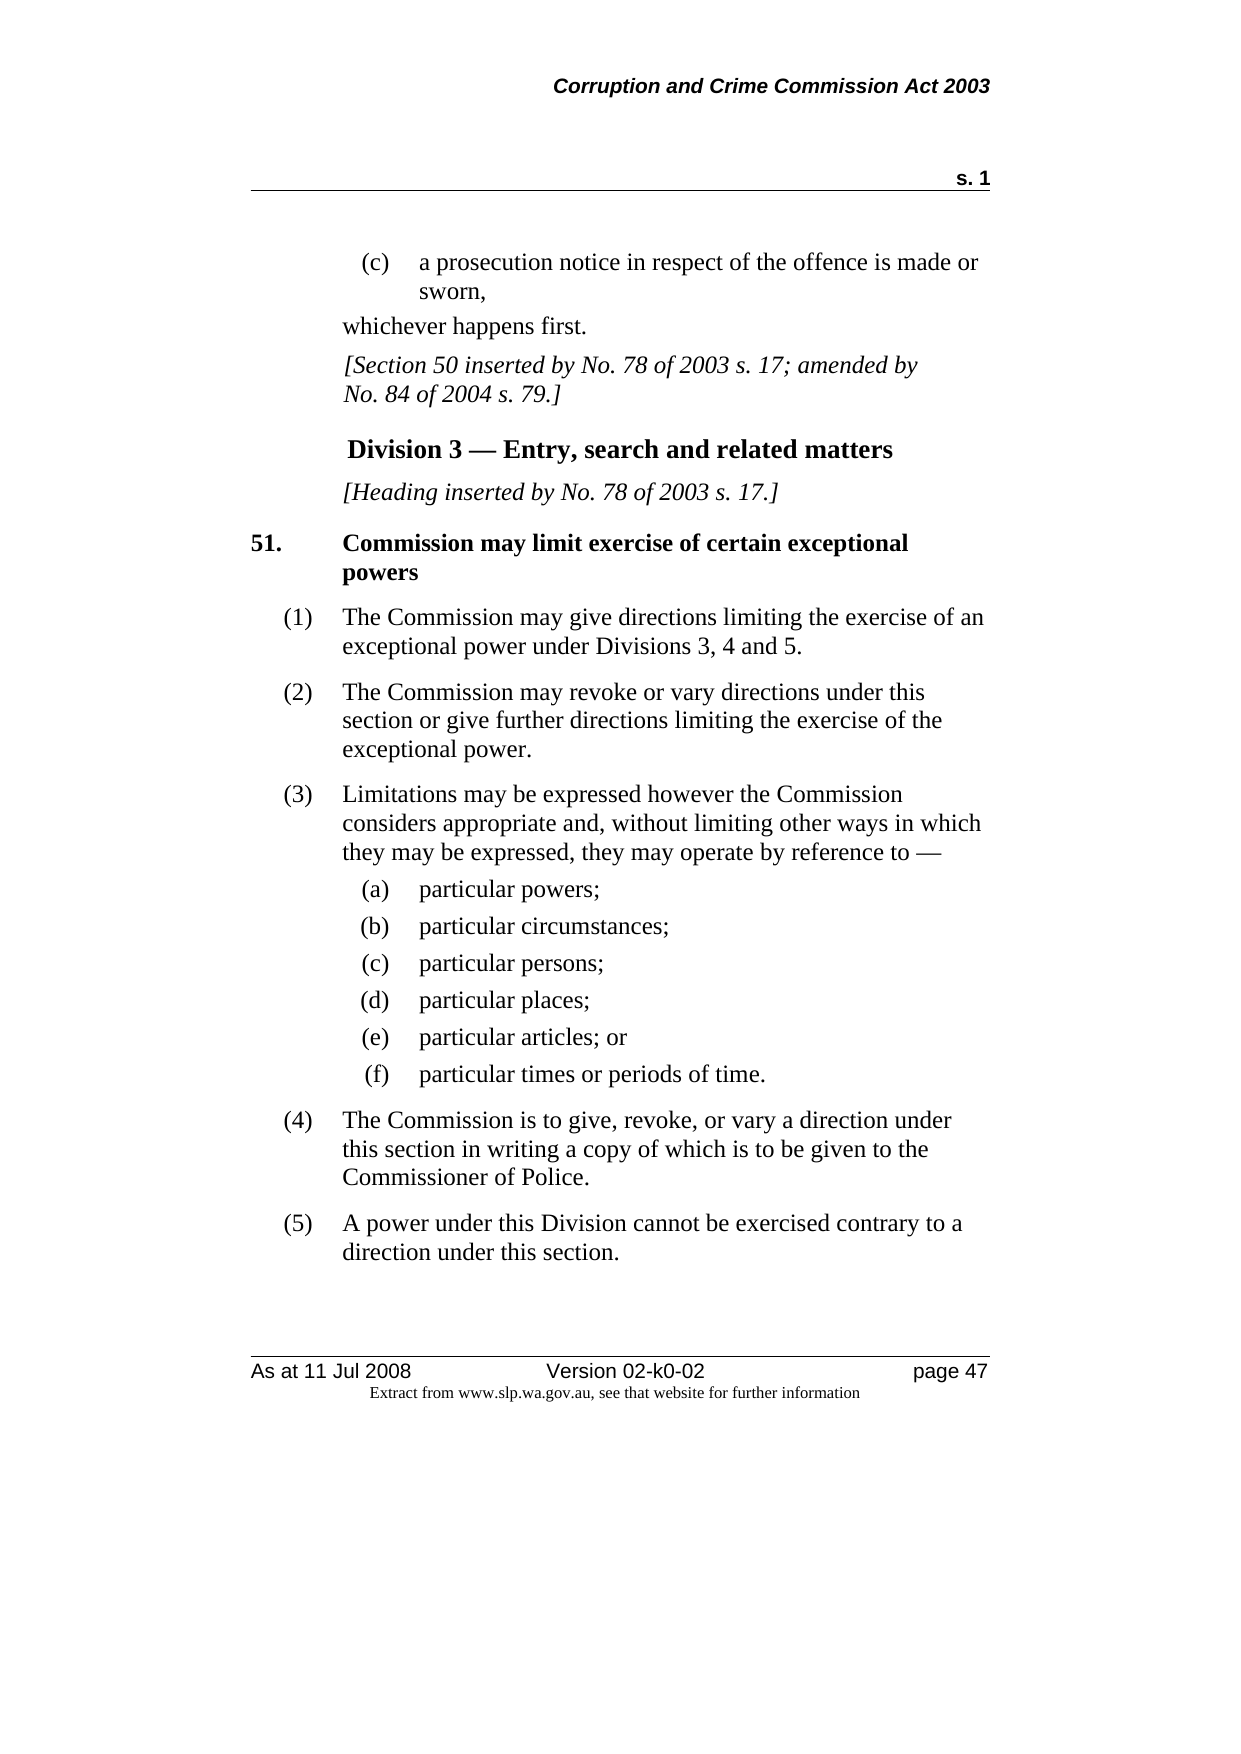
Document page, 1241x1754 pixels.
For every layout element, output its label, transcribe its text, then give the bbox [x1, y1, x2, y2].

text (c) particular persons; [251, 948, 990, 977]
text (f) particular times or periods of time. [251, 1059, 990, 1088]
text whichever happens first. [251, 311, 990, 340]
text (5) A power under this Division cannot be exercised contrary to a direction under this section. [251, 1208, 990, 1265]
subtitle Division 3 — Entry, search and related matters [251, 433, 990, 464]
text (3) Limitations may be expressed however the Commission considers appropriate and, without limiting other ways in which they may be expressed, they may operate by reference to — [251, 779, 990, 866]
text (d) particular places; [251, 985, 990, 1014]
text (e) particular articles; or [251, 1022, 990, 1051]
text (4) The Commission is to give, revoke, or vary a direction under this section in writing a copy of which is to be given to the Commissioner of Police. [251, 1105, 990, 1191]
subtitle [Heading inserted by No. 78 of 2003 s. 17.] [251, 477, 990, 505]
text (b) particular circumstances; [251, 911, 990, 940]
text (1) The Commission may give directions limiting the exercise of an exceptional power under Divisions 3, 4 and 5. [251, 602, 990, 660]
text (2) The Commission may revoke or vary directions under this section or give further directions limiting the exercise of the exceptional power. [251, 677, 990, 763]
text (c) a prosecution notice in respect of the offence is made or sworn, [251, 247, 990, 305]
text [Section 50 inserted by No. 78 of 2003 s. 17; amended by No. 84 of 2004 s. 79.] [251, 350, 990, 408]
text (a) particular powers; [251, 874, 990, 903]
subtitle 51. Commission may limit exercise of certain exceptional powers [251, 528, 990, 586]
